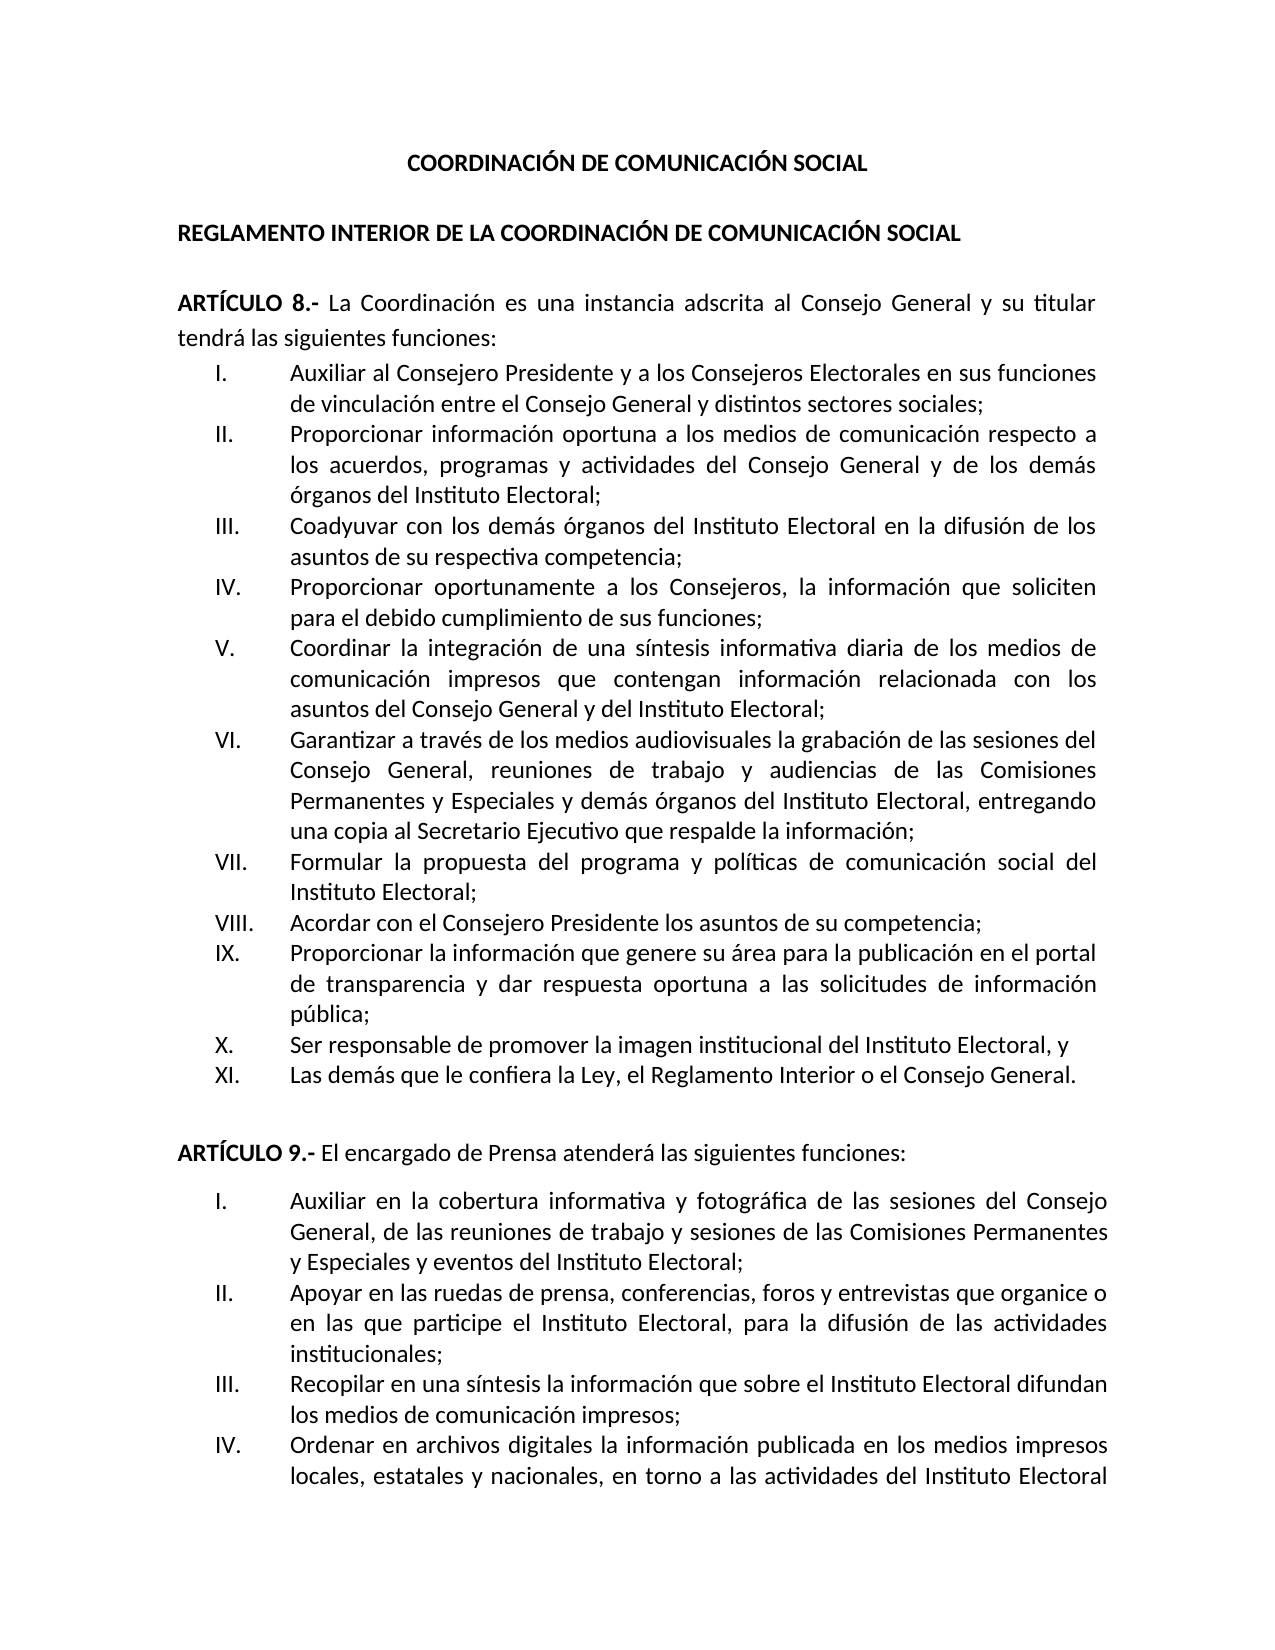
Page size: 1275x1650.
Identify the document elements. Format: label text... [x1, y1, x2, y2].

list Acordar con el Consejero Presidente los asuntos de su competencia; [215, 907, 1098, 937]
list Proporcionar oportunamente a los Consejeros, la información que soliciten para el debido cumplimiento de sus funciones; [215, 571, 1098, 632]
text REGLAMENTO INTERIOR DE LA COORDINACIÓN DE COMUNICACIÓN SOCIAL [177, 218, 1098, 248]
list Apoyar en las ruedas de prensa, conferencias, foros y entrevistas que organice o en las que participe el Instituto Electoral, para la difusión de las actividades institucionales; [215, 1277, 1109, 1368]
list Recopilar en una síntesis la información que sobre el Instituto Electoral difundan los medios de comunicación impresos; [215, 1368, 1109, 1429]
list Auxiliar en la cobertura informativa y fotográfica de las sesiones del Consejo General, de las reuniones de trabajo y sesiones de las Comisiones Permanentes y Especiales y eventos del Instituto Electoral; [215, 1185, 1109, 1277]
list Formular la propuesta del programa y políticas de comunicación social del Instituto Electoral; [215, 846, 1098, 907]
list Proporcionar la información que genere su área para la publicación en el portal de transparencia y dar respuesta oportuna a las solicitudes de información pública; [215, 937, 1098, 1029]
list Las demás que le confiera la Ley, el Reglamento Interior o el Consejo General. [215, 1059, 1098, 1090]
list Ser responsable de promover la imagen institucional del Instituto Electoral, y [215, 1029, 1098, 1059]
list Proporcionar información oportuna a los medios de comunicación respecto a los acuerdos, programas y actividades del Consejo General y de los demás órganos del Instituto Electoral; [215, 419, 1098, 510]
text ARTÍCULO 9.- El encargado de Prensa atenderá las siguientes funciones: [177, 1138, 1109, 1168]
list Garantizar a través de los medios audiovisuales la grabación de las sesiones del Consejo General, reuniones de trabajo y audiencias de las Comisiones Permanentes y Especiales y demás órganos del Instituto Electoral, entregando una copia al Secretario Ejecutivo que respalde la información; [215, 724, 1098, 846]
list Coordinar la integración de una síntesis informativa diaria de los medios de comunicación impresos que contengan información relacionada con los asuntos del Consejo General y del Instituto Electoral; [215, 632, 1098, 724]
list Coadyuvar con los demás órganos del Instituto Electoral en la difusión de los asuntos de su respectiva competencia; [215, 510, 1098, 571]
text COORDINACIÓN DE COMUNICACIÓN SOCIAL [177, 148, 1098, 178]
text ARTÍCULO 8.- La Coordinación es una instancia adscrita al Consejo General y su titular tendrá las siguientes funciones: [177, 288, 1098, 353]
list Auxiliar al Consejero Presidente y a los Consejeros Electorales en sus funciones de vinculación entre el Consejo General y distintos sectores sociales; [215, 358, 1098, 419]
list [215, 1429, 1109, 1490]
